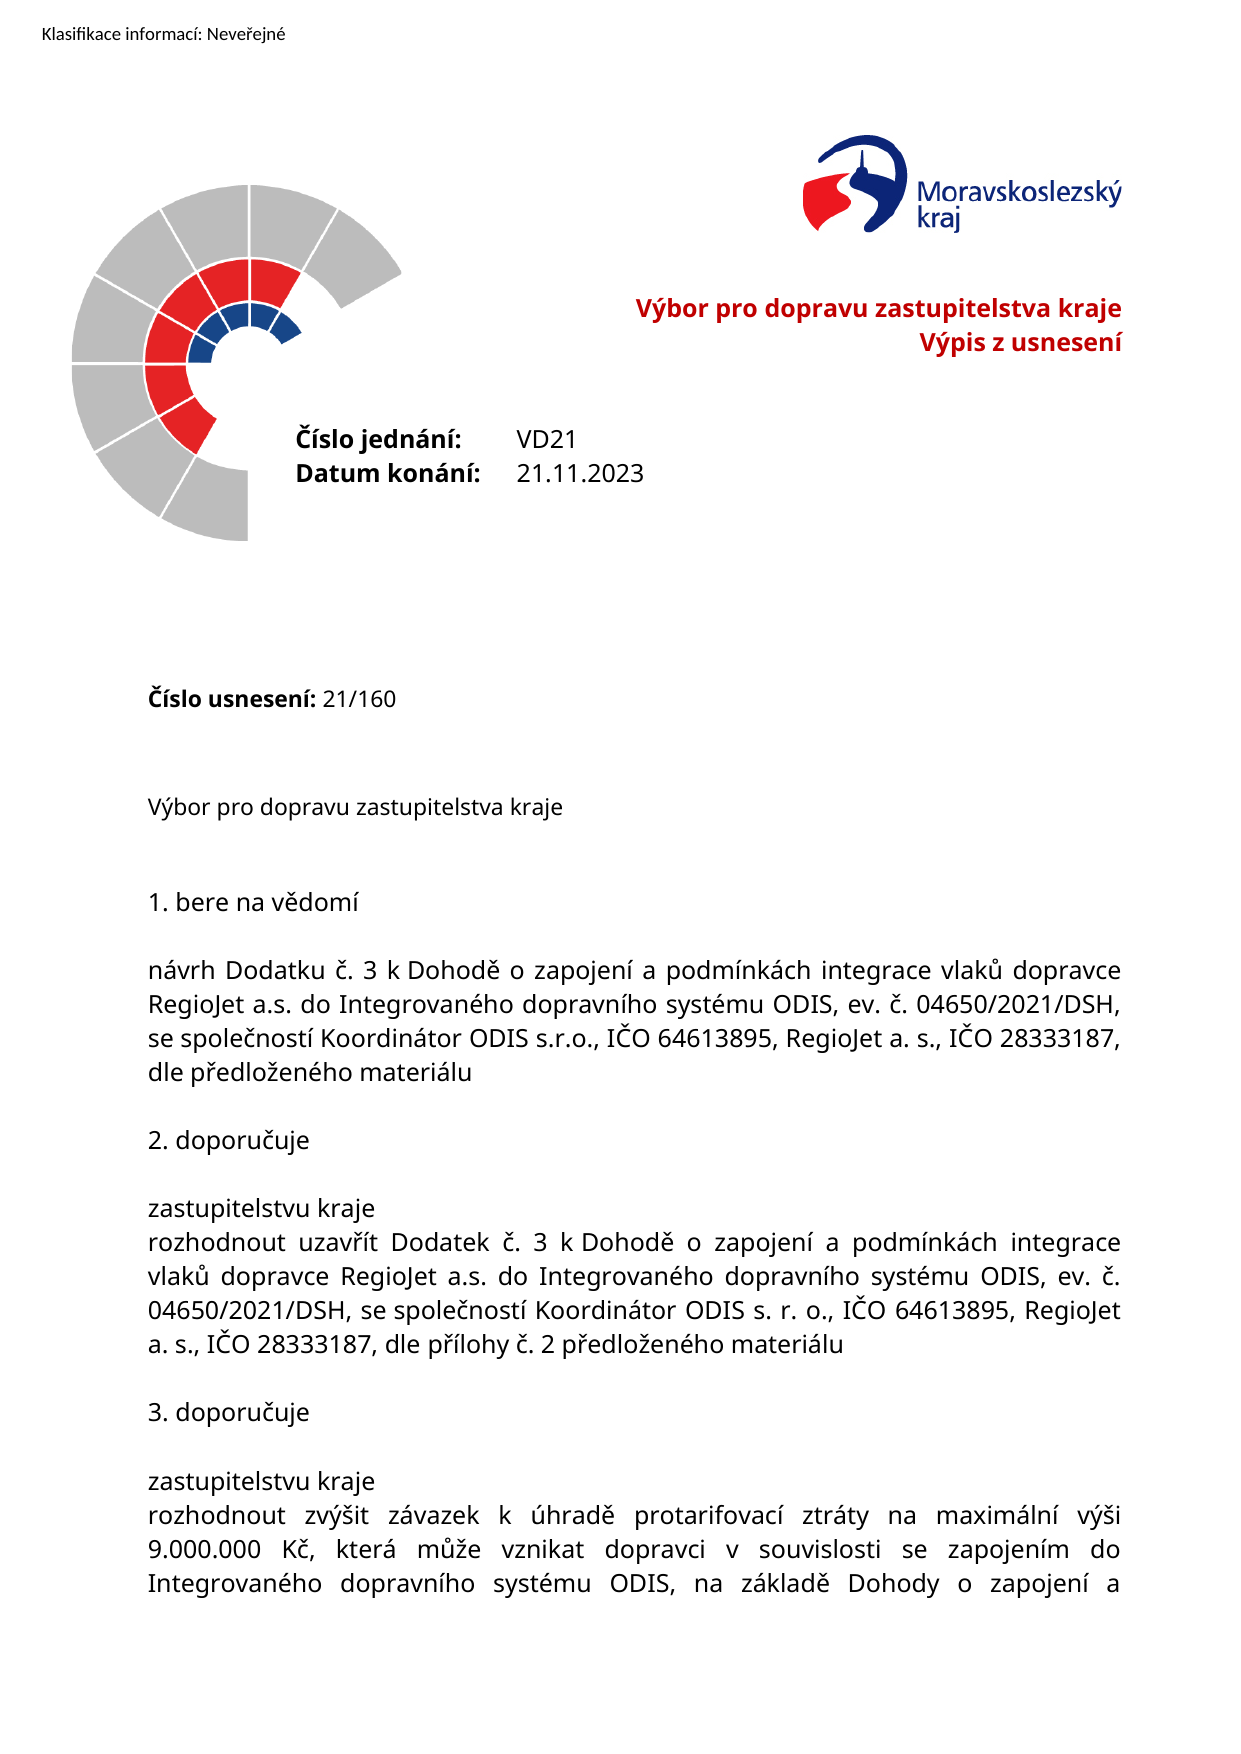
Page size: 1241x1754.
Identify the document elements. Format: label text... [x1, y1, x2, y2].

text Datum konání: 21.11.2023 [148, 455, 1122, 489]
text Výpis z usnesení [148, 324, 1122, 358]
text Výbor pro dopravu zastupitelstva kraje [148, 290, 1122, 324]
text doporučuje [148, 1395, 1122, 1429]
text Číslo jednání: VD21 [221, 421, 1122, 455]
picture [71, 185, 402, 541]
picture [803, 135, 1122, 233]
text Výbor pro dopravu zastupitelstva kraje [148, 792, 1122, 821]
text Číslo usnesení: 21/160 [148, 683, 1122, 714]
text doporučuje [148, 1123, 1122, 1157]
text zastupitelstvu kraje [148, 1191, 1122, 1225]
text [148, 1497, 1122, 1599]
text zastupitelstvu kraje [148, 1463, 1122, 1497]
text rozhodnout uzavřít Dodatek č. 3 k Dohodě o zapojení a podmínkách integrace vlaků dopravce RegioJet a.s. do Integrovaného dopravního systému ODIS, ev. č. 04650/2021/DSH, se společností Koordinátor ODIS s. r. o., IČO 64613895, RegioJet a. s., IČO 28333187, dle přílohy č. 2 předloženého materiálu [148, 1225, 1122, 1361]
text návrh Dodatku č. 3 k Dohodě o zapojení a podmínkách integrace vlaků dopravce RegioJet a.s. do Integrovaného dopravního systému ODIS, ev. č. 04650/2021/DSH, se společností Koordinátor ODIS s.r.o., IČO 64613895, RegioJet a. s., IČO 28333187, dle předloženého materiálu [148, 952, 1122, 1088]
list bere na vědomí [148, 884, 1122, 918]
